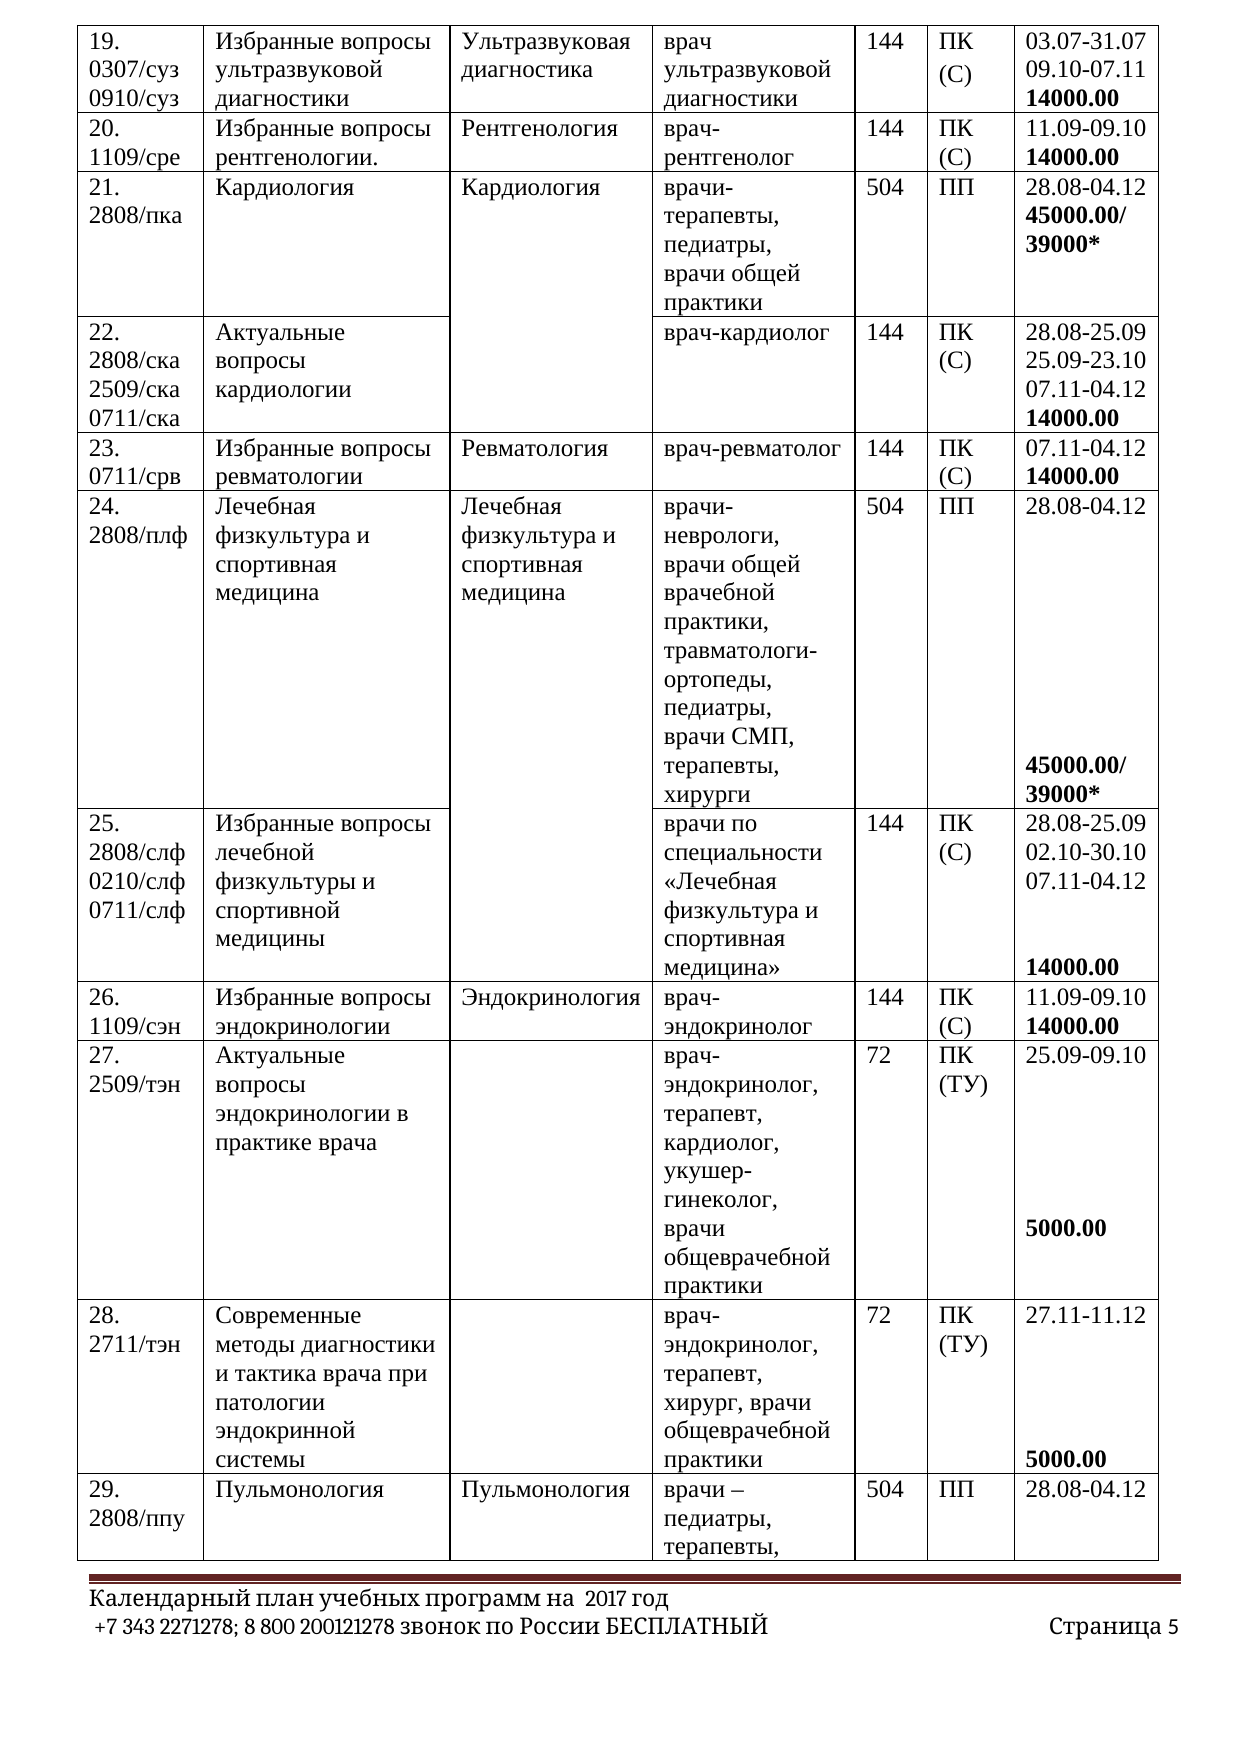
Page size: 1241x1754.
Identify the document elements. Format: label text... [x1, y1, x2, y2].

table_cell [1015, 1474, 1158, 1560]
table_cell 28.08-04.12 45000.00/ 39000* [1015, 491, 1158, 807]
table_cell 28.08-25.09 02.10-30.10 07.11-04.12 14000.00 [1015, 809, 1158, 981]
table_cell Кардиология [204, 172, 449, 316]
table_cell Ревматология [451, 433, 652, 490]
table_cell Избранные вопросы лечебной физкультуры и спортивной медицины [204, 809, 449, 981]
table_cell Эндокринология [451, 982, 652, 1039]
table_cell ПК (ТУ) [928, 1041, 1014, 1299]
table_cell Современные методы диагностики и тактика врача при патологии эндокринной системы [204, 1300, 449, 1473]
table_cell ПК (С) [928, 113, 1014, 171]
table_cell ПП [928, 172, 1014, 316]
table_cell [451, 1300, 652, 1473]
table_cell ПК (С) [928, 982, 1014, 1039]
table_cell 72 [856, 1300, 927, 1473]
table_cell врачи по специальности «Лечебная физкультура и спортивная медицина» [653, 809, 854, 981]
table_cell врач-эндокринолог, терапевт, хирург, врачи общеврачебной практики [653, 1300, 854, 1473]
table_cell 504 [856, 172, 927, 316]
table_cell Ультразвуковая диагностика [451, 26, 652, 112]
table_cell Избранные вопросы ревматологии [204, 433, 449, 490]
table_cell 21. 2808/пка [78, 172, 203, 316]
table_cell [653, 1474, 854, 1560]
table_cell [451, 1041, 652, 1299]
table_cell врач-эндокринолог, терапевт, кардиолог, укушер-гинеколог, врачи общеврачебной практики [653, 1041, 854, 1299]
table_cell Лечебная физкультура и спортивная медицина [204, 491, 449, 807]
table_cell 22. 2808/ска 2509/ска 0711/ска [78, 317, 203, 432]
table_cell Избранные вопросы рентгенологии. [204, 113, 449, 171]
table_cell 20. 1109/сре [78, 113, 203, 171]
table_cell 28.08-04.12 45000.00/ 39000* [1015, 172, 1158, 316]
table_cell 19. 0307/суз 0910/суз [78, 26, 203, 112]
table_cell 25. 2808/слф 0210/слф 0711/слф [78, 809, 203, 981]
table_cell ПК (С) [928, 809, 1014, 981]
table_cell ПК (C) [928, 26, 1014, 112]
table_cell 07.11-04.12 14000.00 [1015, 433, 1158, 490]
table_cell 144 [856, 113, 927, 171]
table_cell врач-кардиолог [653, 317, 854, 432]
table_cell ПП [928, 491, 1014, 807]
table_cell 25.09-09.10 5000.00 [1015, 1041, 1158, 1299]
table_cell 11.09-09.10 14000.00 [1015, 113, 1158, 171]
table_cell 72 [856, 1041, 927, 1299]
table_cell Кардиология [451, 172, 652, 432]
table_cell 504 [856, 1474, 927, 1560]
table_cell 144 [856, 26, 927, 112]
table_cell врач-эндокринолог [653, 982, 854, 1039]
table_cell 11.09-09.10 14000.00 [1015, 982, 1158, 1039]
table_cell ПП [928, 1474, 1014, 1560]
table_cell Актуальные вопросы эндокринологии в практике врача [204, 1041, 449, 1299]
table_cell 27.11-11.12 5000.00 [1015, 1300, 1158, 1473]
table_cell ПК (C) [928, 433, 1014, 490]
table_cell врач-ревматолог [653, 433, 854, 490]
table_cell Пульмонология [451, 1474, 652, 1560]
table_cell Лечебная физкультура и спортивная медицина [451, 491, 652, 981]
table_cell 144 [856, 317, 927, 432]
table_cell врач-рентгенолог [653, 113, 854, 171]
table_cell 28.08-25.09 25.09-23.10 07.11-04.12 14000.00 [1015, 317, 1158, 432]
table_cell 23. 0711/срв [78, 433, 203, 490]
table_cell 144 [856, 433, 927, 490]
table_cell Актуальные вопросы кардиологии [204, 317, 449, 432]
table_cell 144 [856, 982, 927, 1039]
table_cell 29. 2808/ппу [78, 1474, 203, 1560]
table_cell ПК (С) [928, 317, 1014, 432]
table_cell 504 [856, 491, 927, 807]
table_cell Рентгенология [451, 113, 652, 171]
table_cell 144 [856, 809, 927, 981]
table_cell Избранные вопросы эндокринологии [204, 982, 449, 1039]
table_cell 27. 2509/тэн [78, 1041, 203, 1299]
table_cell врачи-терапевты, педиатры, врачи общей практики [653, 172, 854, 316]
table_cell 24. 2808/плф [78, 491, 203, 807]
table_cell 26. 1109/сэн [78, 982, 203, 1039]
table_cell 28. 2711/тэн [78, 1300, 203, 1473]
table_cell Избранные вопросы ультразвуковой диагностики [204, 26, 449, 112]
table_cell врачи-неврологи, врачи общей врачебной практики, травматологи-ортопеды, педиатры, врачи СМП, терапевты, хирурги [653, 491, 854, 807]
table_cell ПК (ТУ) [928, 1300, 1014, 1473]
table_cell врач ультразвуковой диагностики [653, 26, 854, 112]
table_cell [1015, 26, 1158, 112]
table_cell Пульмонология [204, 1474, 449, 1560]
